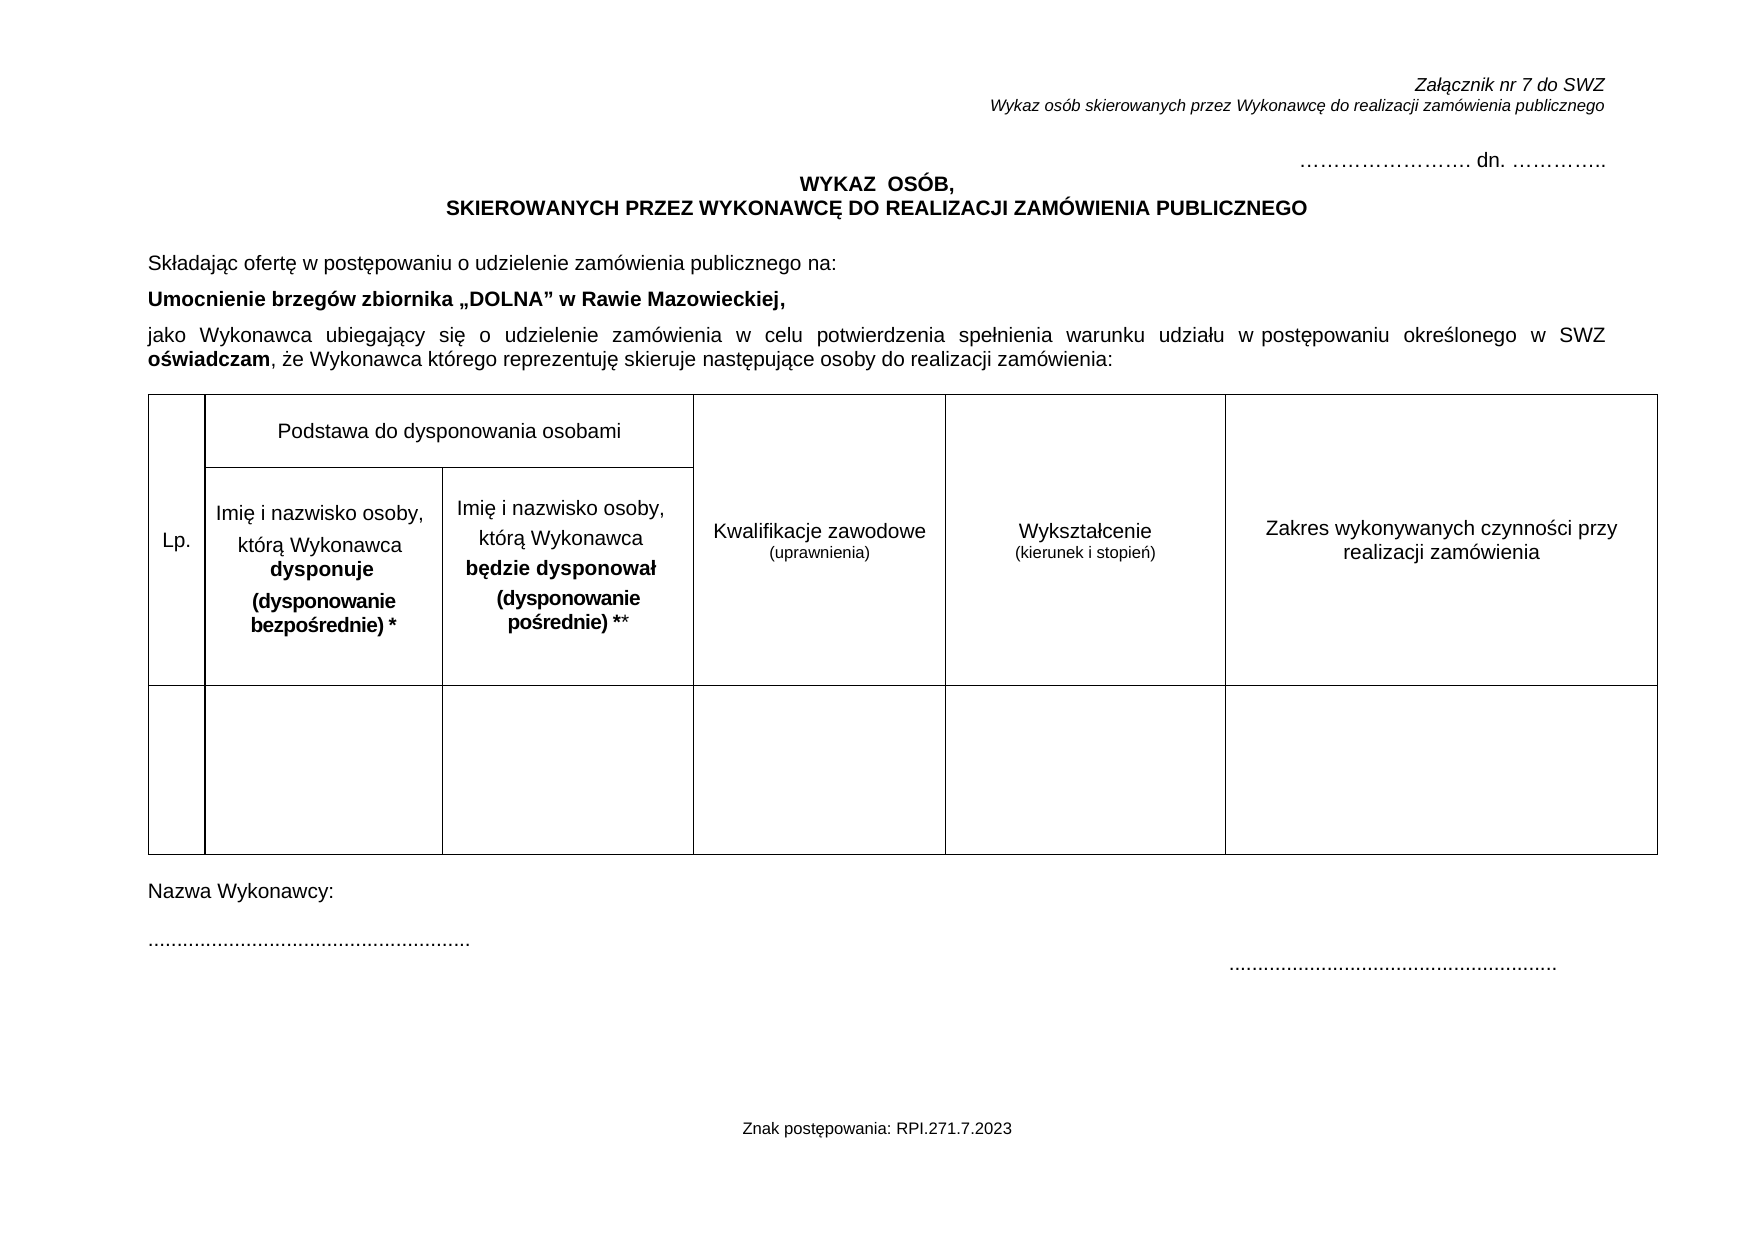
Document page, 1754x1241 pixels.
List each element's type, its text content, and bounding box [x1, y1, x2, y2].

table_cell Imię i nazwisko osoby, którą Wykonawca dysponuje (dysponowanie bezpośrednie) * [206, 468, 442, 685]
text WYKAZ OSÓB, [148, 172, 1606, 196]
table_cell [149, 686, 204, 854]
table_cell [1226, 686, 1657, 854]
table_header Lp. [149, 395, 204, 685]
text Umocnienie brzegów zbiornika „DOLNA” w Rawie Mazowieckiej, [148, 287, 1606, 311]
text Składając ofertę w postępowaniu o udzielenie zamówienia publicznego na: [148, 251, 1606, 274]
text Nazwa Wykonawcy: [148, 879, 1606, 903]
table_cell [206, 686, 442, 854]
list SKIEROWANYCH PRZEZ WYKONAWCĘ DO REALIZACJI ZAMÓWIENIA PUBLICZNEGO [148, 196, 1606, 219]
table_header Podstawa do dysponowania osobami [206, 395, 693, 467]
text jako Wykonawca ubiegający się o udzielenie zamówienia w celu potwierdzenia spełnienia warunku udziału w postępowaniu określonego w SWZ oświadczam, że Wykonawca którego reprezentuję skieruje następujące osoby do realizacji zamówienia: [148, 322, 1606, 370]
text ........................................................ [148, 927, 1606, 951]
table_cell [946, 686, 1225, 854]
table_header Kwalifikacje zawodowe (uprawnienia) [694, 395, 945, 685]
text ......................................................... [1106, 951, 1606, 975]
table_cell [694, 686, 945, 854]
table_header Wykształcenie (kierunek i stopień) [946, 395, 1225, 685]
table_cell [443, 686, 693, 854]
table_cell Imię i nazwisko osoby, którą Wykonawca będzie dysponował (dysponowanie pośrednie) ** [443, 468, 693, 685]
table_header Zakres wykonywanych czynności przy realizacji zamówienia [1226, 395, 1657, 685]
text ……………………. dn. ………….. [148, 148, 1606, 172]
